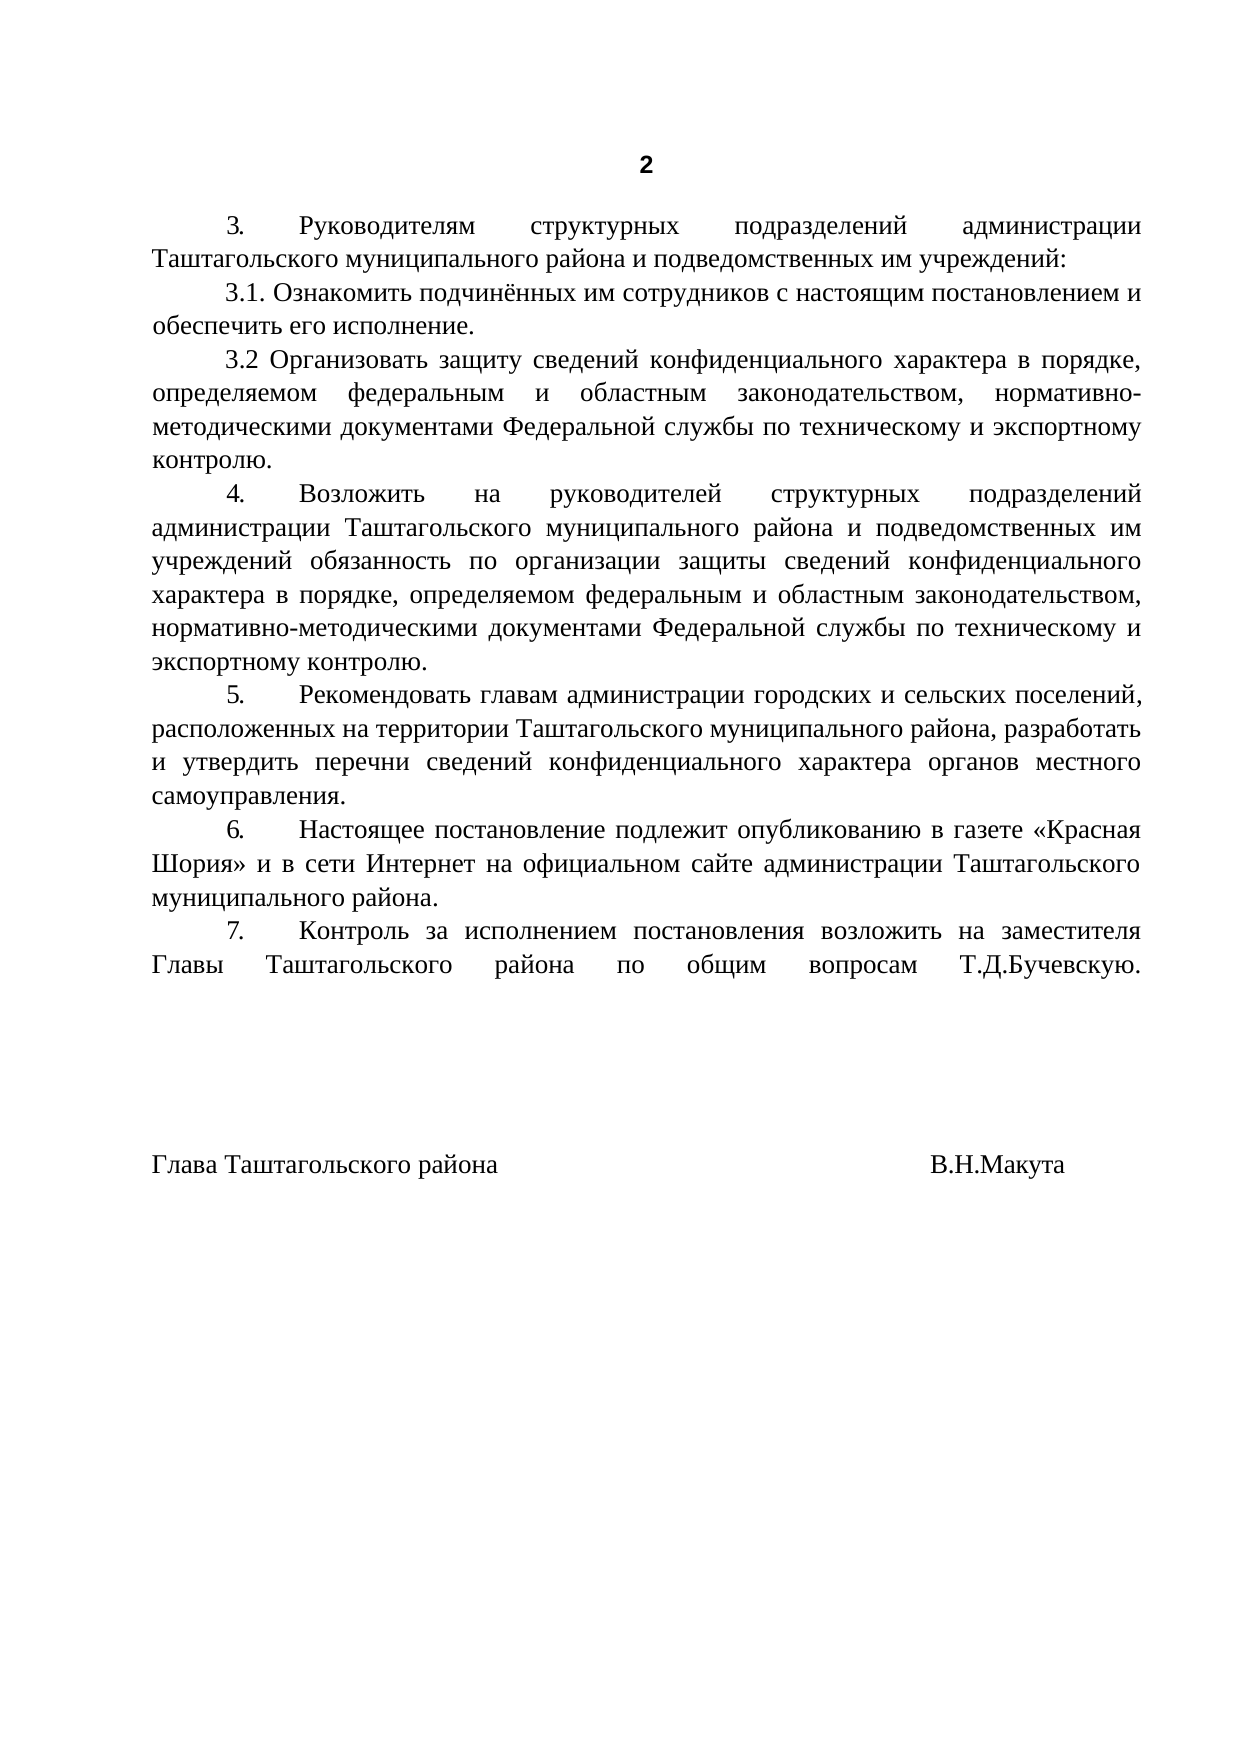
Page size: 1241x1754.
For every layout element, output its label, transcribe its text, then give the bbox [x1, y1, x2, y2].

list Настоящее постановление подлежит опубликованию в газете «Красная Шория» и в сети Интернет на официальном сайте администрации Таштагольского муниципального района. [151, 812, 1142, 913]
text 2 [151, 150, 1141, 179]
text 3. Руководителям структурных подразделений администрации Таштагольского муниципального района и подведомственных им учреждений: [151, 207, 1142, 274]
text Глава Таштагольского района В.Н.Макута [151, 1147, 1142, 1180]
list Рекомендовать главам администрации городских и сельских поселений, расположенных на территории Таштагольского муниципального района, разработать и утвердить перечни сведений конфиденциального характера органов местного самоуправления. [151, 677, 1143, 811]
text 3.2 Организовать защиту сведений конфиденциального характера в порядке, определяемом федеральным и областным законодательством, нормативно-методическими документами Федеральной службы по техническому и экспортному контролю. [152, 341, 1143, 476]
list Контроль за исполнением постановления возложить на заместителя Главы Таштагольского района по общим вопросам Т.Д.Бучевскую. [151, 913, 1142, 1013]
text 3.1. Ознакомить подчинённых им сотрудников с настоящим постановлением и обеспечить его исполнение. [152, 274, 1143, 341]
list Возложить на руководителей структурных подразделений администрации Таштагольского муниципального района и подведомственных им учреждений обязанность по организации защиты сведений конфиденциального характера в порядке, определяемом федеральным и областным законодательством, нормативно-методическими документами Федеральной службы по техническому и экспортному контролю. [151, 476, 1143, 677]
